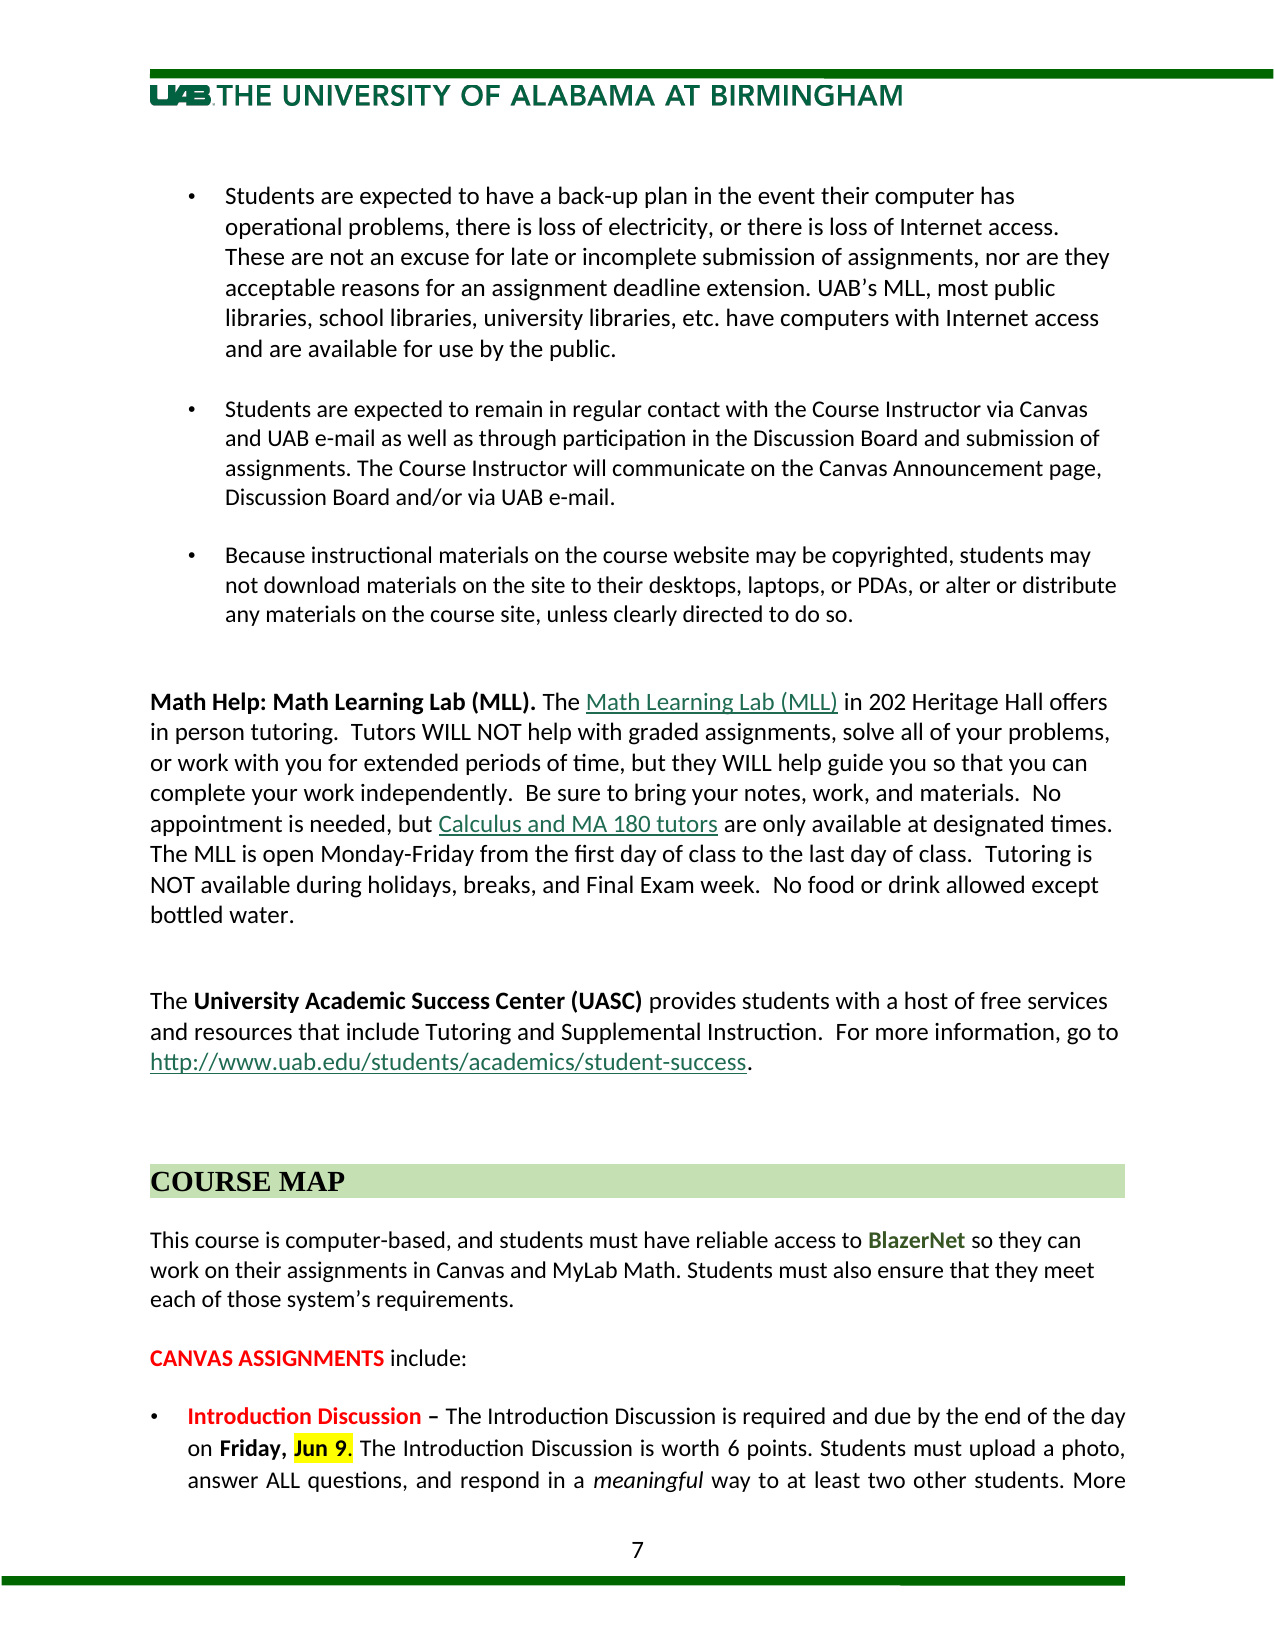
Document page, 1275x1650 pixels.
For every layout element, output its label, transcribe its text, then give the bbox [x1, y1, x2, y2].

text CANVAS ASSIGNMENTS include: [150, 1343, 1125, 1372]
text This course is computer-based, and students must have reliable access to BlazerNet so they can work on their assignments in Canvas and MyLab Math. Students must also ensure that they meet each of those system’s requirements. [150, 1226, 1125, 1313]
list Students are expected to have a back-up plan in the event their computer has operational problems, there is loss of electricity, or there is loss of Internet access. These are not an excuse for late or incomplete submission of assignments, nor are they acceptable reasons for an assignment deadline extension. UAB’s MLL, most public libraries, school libraries, university libraries, etc. have computers with Internet access and are available for use by the public. [187, 181, 1125, 364]
list Students are expected to remain in regular contact with the Course Instructor via Canvas and UAB e-mail as well as through participation in the Discussion Board and submission of assignments. The Course Instructor will communicate on the Canvas Announcement page, Discussion Board and/or via UAB e-mail. [187, 394, 1125, 511]
text COURSE MAP [150, 1164, 1125, 1198]
text The University Academic Success Center (UASC) provides students with a host of free services and resources that include Tutoring and Supplemental Instruction. For more information, go to http://www.uab.edu/students/academics/student-success. [150, 986, 1125, 1077]
picture [150, 85, 902, 106]
text Math Help: Math Learning Lab (MLL). The Math Learning Lab (MLL) in 202 Heritage Hall offers in person tutoring. Tutors WILL NOT help with graded assignments, solve all of your problems, or work with you for extended periods of time, but they WILL help guide you so that you can complete your work independently. Be sure to bring your notes, work, and materials. No appointment is needed, but Calculus and MA 180 tutors are only available at designated times. The MLL is open Monday-Friday from the first day of class to the last day of class. Tutoring is NOT available during holidays, breaks, and Final Exam week. No food or drink allowed except bottled water. [150, 686, 1125, 930]
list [150, 1401, 1127, 1495]
list Because instructional materials on the course website may be copyrighted, students may not download materials on the site to their desktops, laptops, or PDAs, or alter or distribute any materials on the course site, unless clearly directed to do so. [187, 541, 1125, 628]
